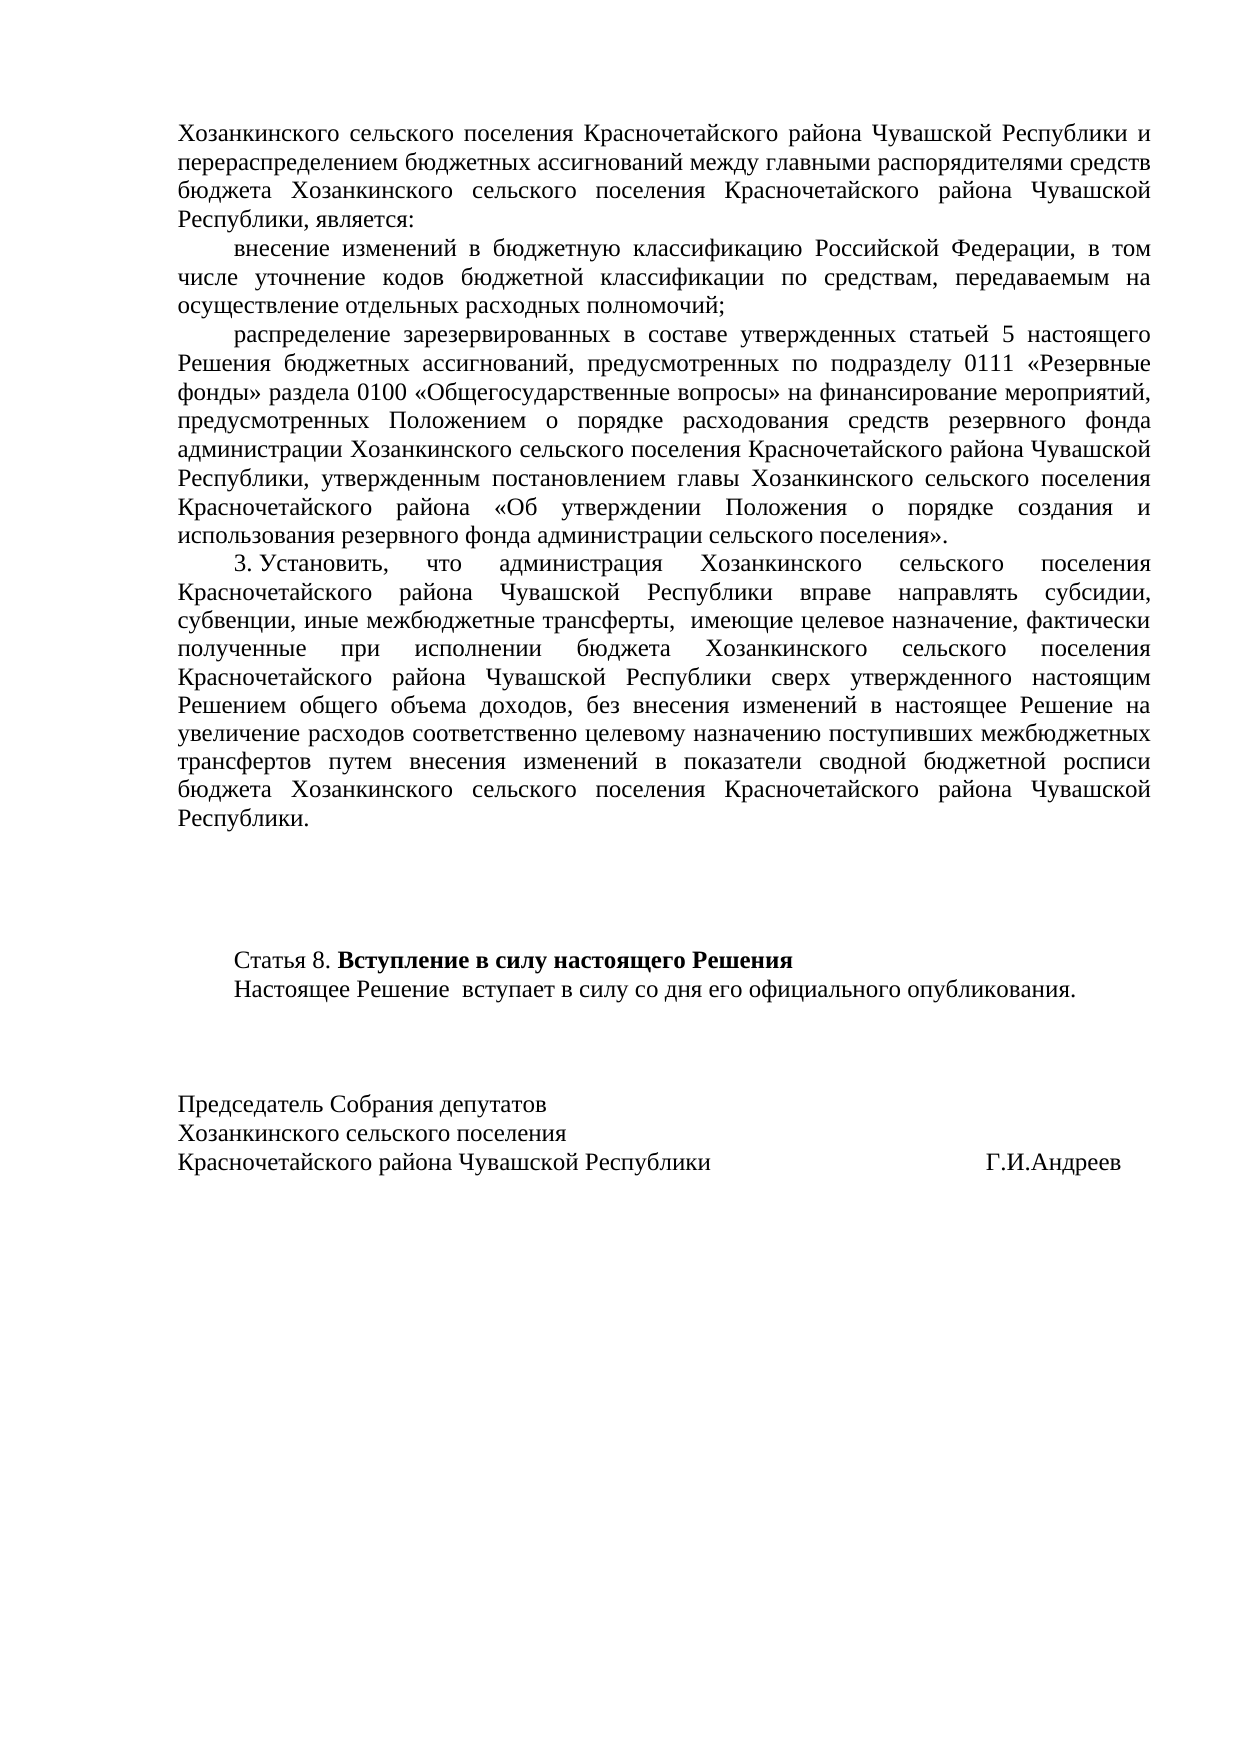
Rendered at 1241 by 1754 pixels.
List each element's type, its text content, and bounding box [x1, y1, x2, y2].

text внесение изменений в бюджетную классификацию Российской Федерации, в том числе уточнение кодов бюджетной классификации по средствам, передаваемым на осуществление отдельных расходных полномочий; [177, 233, 1152, 319]
text распределение зарезервированных в составе утвержденных статьей 5 настоящего Решения бюджетных ассигнований, предусмотренных по подразделу 0111 «Резервные фонды» раздела 0100 «Общегосударственные вопросы» на финансирование мероприятий, предусмотренных Положением о порядке расходования средств резервного фонда администрации Хозанкинского сельского поселения Красночетайского района Чувашской Республики, утвержденным постановлением главы Хозанкинского сельского поселения Красночетайского района «Об утверждении Положения о порядке создания и использования резервного фонда администрации сельского поселения». [177, 319, 1152, 549]
text Статья 8. Вступление в силу настоящего Решения [233, 945, 1152, 974]
text Хозанкинского сельского поселения [177, 1118, 1152, 1147]
text Красночетайского района Чувашской Республики Г.И.Андреев [177, 1147, 1152, 1175]
text 3. Установить, что администрация Хозанкинского сельского поселения Красночетайского района Чувашской Республики вправе направлять субсидии, субвенции, иные межбюджетные трансферты, имеющие целевое назначение, фактически полученные при исполнении бюджета Хозанкинского сельского поселения Красночетайского района Чувашской Республики сверх утвержденного настоящим Решением общего объема доходов, без внесения изменений в настоящее Решение на увеличение расходов соответственно целевому назначению поступивших межбюджетных трансфертов путем внесения изменений в показатели сводной бюджетной росписи бюджета Хозанкинского сельского поселения Красночетайского района Чувашской Республики. [177, 549, 1152, 832]
text Настоящее Решение вступает в силу со дня его официального опубликования. [233, 974, 1152, 1003]
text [177, 118, 1152, 233]
text Председатель Собрания депутатов [177, 1089, 1152, 1118]
